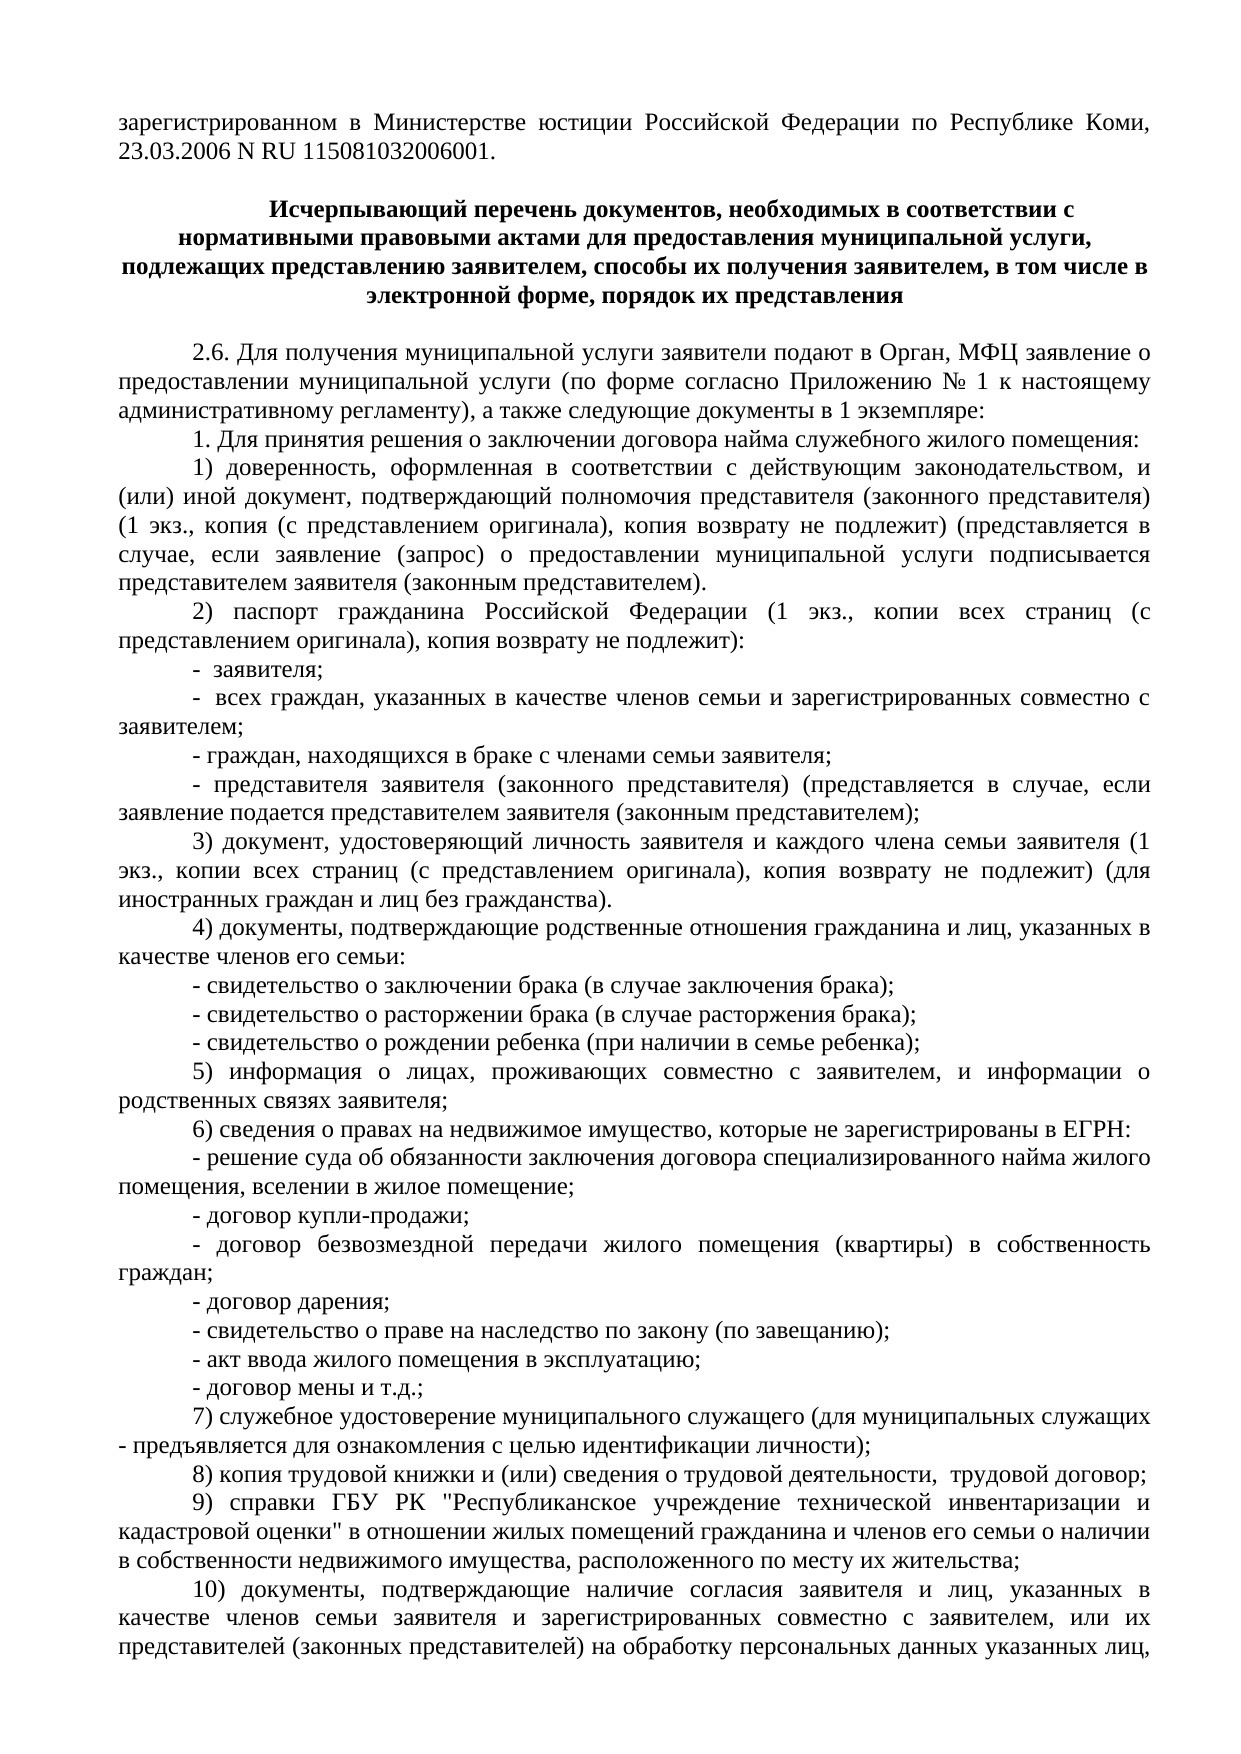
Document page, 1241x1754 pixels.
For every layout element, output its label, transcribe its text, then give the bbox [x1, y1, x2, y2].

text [118, 1574, 1152, 1660]
text 4) документы, подтверждающие родственные отношения гражданина и лиц, указанных в качестве членов его семьи: [118, 912, 1152, 970]
text 6) сведения о правах на недвижимое имущество, которые не зарегистрированы в ЕГРН: [118, 1114, 1152, 1142]
text - свидетельство о рождении ребенка (при наличии в семье ребенка); [118, 1027, 1152, 1056]
text 9) справки ГБУ РК "Республиканское учреждение технической инвентаризации и кадастровой оценки" в отношении жилых помещений гражданина и членов его семьи о наличии в собственности недвижимого имущества, расположенного по месту их жительства; [118, 1487, 1152, 1574]
text 1) доверенность, оформленная в соответствии с действующим законодательством, и (или) иной документ, подтверждающий полномочия представителя (законного представителя) (1 экз., копия (с представлением оригинала), копия возврату не подлежит) (представляется в случае, если заявление (запрос) о предоставлении муниципальной услуги подписывается представителем заявителя (законным представителем). [118, 452, 1152, 596]
text - заявителя; [118, 654, 1152, 682]
text - граждан, находящихся в браке с членами семьи заявителя; [118, 740, 1152, 769]
text - договор безвозмездной передачи жилого помещения (квартиры) в собственность граждан; [118, 1229, 1152, 1286]
text 3) документ, удостоверяющий личность заявителя и каждого члена семьи заявителя (1 экз., копии всех страниц (с представлением оригинала), копия возврату не подлежит) (для иностранных граждан и лиц без гражданства). [118, 826, 1152, 912]
text - акт ввода жилого помещения в эксплуатацию; [118, 1344, 1152, 1372]
text 2) паспорт гражданина Российской Федерации (1 экз., копии всех страниц (с представлением оригинала), копия возврату не подлежит): [118, 596, 1152, 654]
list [118, 107, 1152, 165]
text 7) служебное удостоверение муниципального служащего (для муниципальных служащих - предъявляется для ознакомления с целью идентификации личности); [118, 1401, 1152, 1459]
text 2.6. Для получения муниципальной услуги заявители подают в Орган, МФЦ заявление о предоставлении муниципальной услуги (по форме согласно Приложению № 1 к настоящему административному регламенту), а также следующие документы в 1 экземпляре: [118, 337, 1152, 424]
text 1. Для принятия решения о заключении договора найма служебного жилого помещения: [118, 424, 1152, 452]
text 8) копия трудовой книжки и (или) сведения о трудовой деятельности, трудовой договор; [118, 1459, 1152, 1487]
text - решение суда об обязанности заключения договора специализированного найма жилого помещения, вселении в жилое помещение; [118, 1142, 1152, 1200]
text - договор купли-продажи; [118, 1200, 1152, 1229]
text Исчерпывающий перечень документов, необходимых в соответствии с нормативными правовыми актами для предоставления муниципальной услуги, подлежащих представлению заявителем, способы их получения заявителем, в том числе в электронной форме, порядок их представления [118, 194, 1152, 309]
text - всех граждан, указанных в качестве членов семьи и зарегистрированных совместно с заявителем; [118, 682, 1152, 740]
text 5) информация о лицах, проживающих совместно с заявителем, и информации о родственных связях заявителя; [118, 1056, 1152, 1114]
text - свидетельство о праве на наследство по закону (по завещанию); [118, 1315, 1152, 1344]
text - свидетельство о расторжении брака (в случае расторжения брака); [118, 999, 1152, 1027]
text - договор дарения; [118, 1286, 1152, 1315]
text - представителя заявителя (законного представителя) (представляется в случае, если заявление подается представителем заявителя (законным представителем); [118, 769, 1152, 826]
text - свидетельство о заключении брака (в случае заключения брака); [118, 970, 1152, 999]
text - договор мены и т.д.; [118, 1372, 1152, 1401]
